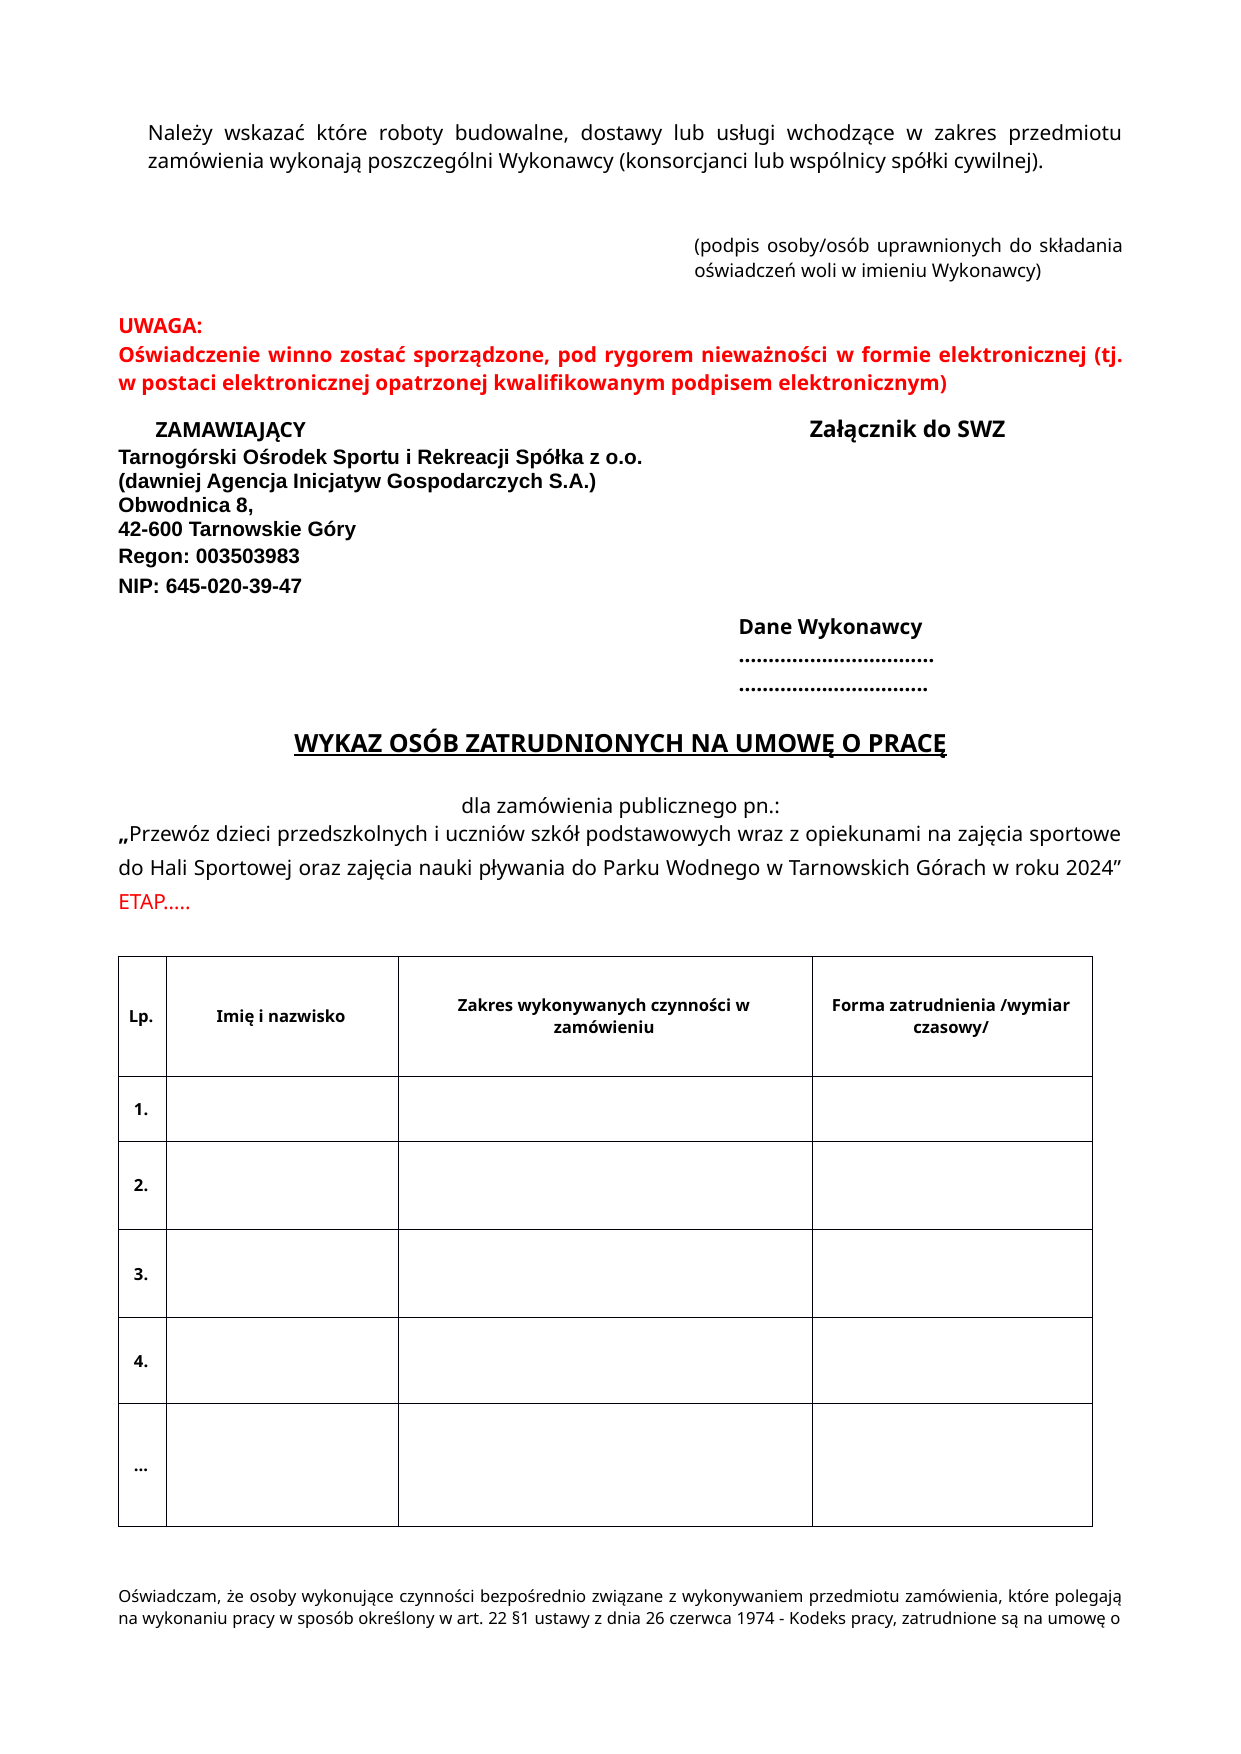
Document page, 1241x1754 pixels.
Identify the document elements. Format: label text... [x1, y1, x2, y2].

text Oświadczenie winno zostać sporządzone, pod rygorem nieważności w formie elektronicznej (tj. w postaci elektronicznej opatrzonej kwalifikowanym podpisem elektronicznym) [118, 340, 1123, 397]
table_cell 1. [119, 1077, 166, 1141]
text Dane Wykonawcy [738, 612, 1123, 640]
table_header Lp. [119, 957, 166, 1076]
table_cell [167, 1077, 398, 1141]
text WYKAZ OSÓB ZATRUDNIONYCH NA UMOWĘ O PRACĘ [118, 726, 1123, 760]
text „Przewóz dzieci przedszkolnych i uczniów szkół podstawowych wraz z opiekunami na zajęcia sportowe do Hali Sportowej oraz zajęcia nauki pływania do Parku Wodnego w Tarnowskich Górach w roku 2024” ETAP….. [118, 819, 1123, 916]
table_cell [813, 1077, 1092, 1141]
text Obwodnica 8, [118, 492, 1123, 516]
table_cell [399, 1142, 812, 1229]
table_cell [813, 1142, 1092, 1229]
text 42-600 Tarnowskie Góry [118, 516, 1123, 540]
table_cell [399, 1404, 812, 1526]
table_header Imię i nazwisko [167, 957, 398, 1076]
text (dawniej Agencja Inicjatyw Gospodarczych S.A.) [118, 468, 1123, 492]
table_cell [399, 1077, 812, 1141]
table_cell [167, 1318, 398, 1403]
table_cell [399, 1230, 812, 1317]
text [118, 1584, 1123, 1629]
table_cell [167, 1142, 398, 1229]
table_cell [167, 1404, 398, 1526]
table_header Forma zatrudnienia /wymiar czasowy/ [813, 957, 1092, 1076]
table_header Zakres wykonywanych czynności w zamówieniu [399, 957, 812, 1076]
text Regon: 003503983 [118, 540, 1123, 570]
text UWAGA: [118, 311, 1123, 340]
table_cell 4. [119, 1318, 166, 1403]
text Tarnogórski Ośrodek Sportu i Rekreacji Spółka z o.o. [118, 444, 1123, 468]
text (podpis osoby/osób uprawnionych do składania oświadczeń woli w imieniu Wykonawcy) [694, 232, 1123, 283]
text dla zamówienia publicznego pn.: [118, 791, 1123, 819]
table_cell [813, 1230, 1092, 1317]
table_cell [399, 1318, 812, 1403]
table_cell 3. [119, 1230, 166, 1317]
table_cell ... [119, 1404, 166, 1526]
table_cell [813, 1404, 1092, 1526]
text …………………………… [738, 640, 1123, 669]
table_cell [813, 1318, 1092, 1403]
table_cell 2. [119, 1142, 166, 1229]
text NIP: 645-020-39-47 [118, 570, 1123, 599]
text ………………………….. [738, 669, 1123, 697]
list ZAMAWIAJĄCY Załącznik do SWZ [155, 413, 1123, 444]
table_cell [167, 1230, 398, 1317]
text Należy wskazać które roboty budowalne, dostawy lub usługi wchodzące w zakres przedmiotu zamówienia wykonają poszczególni Wykonawcy (konsorcjanci lub wspólnicy spółki cywilnej). [148, 118, 1123, 175]
